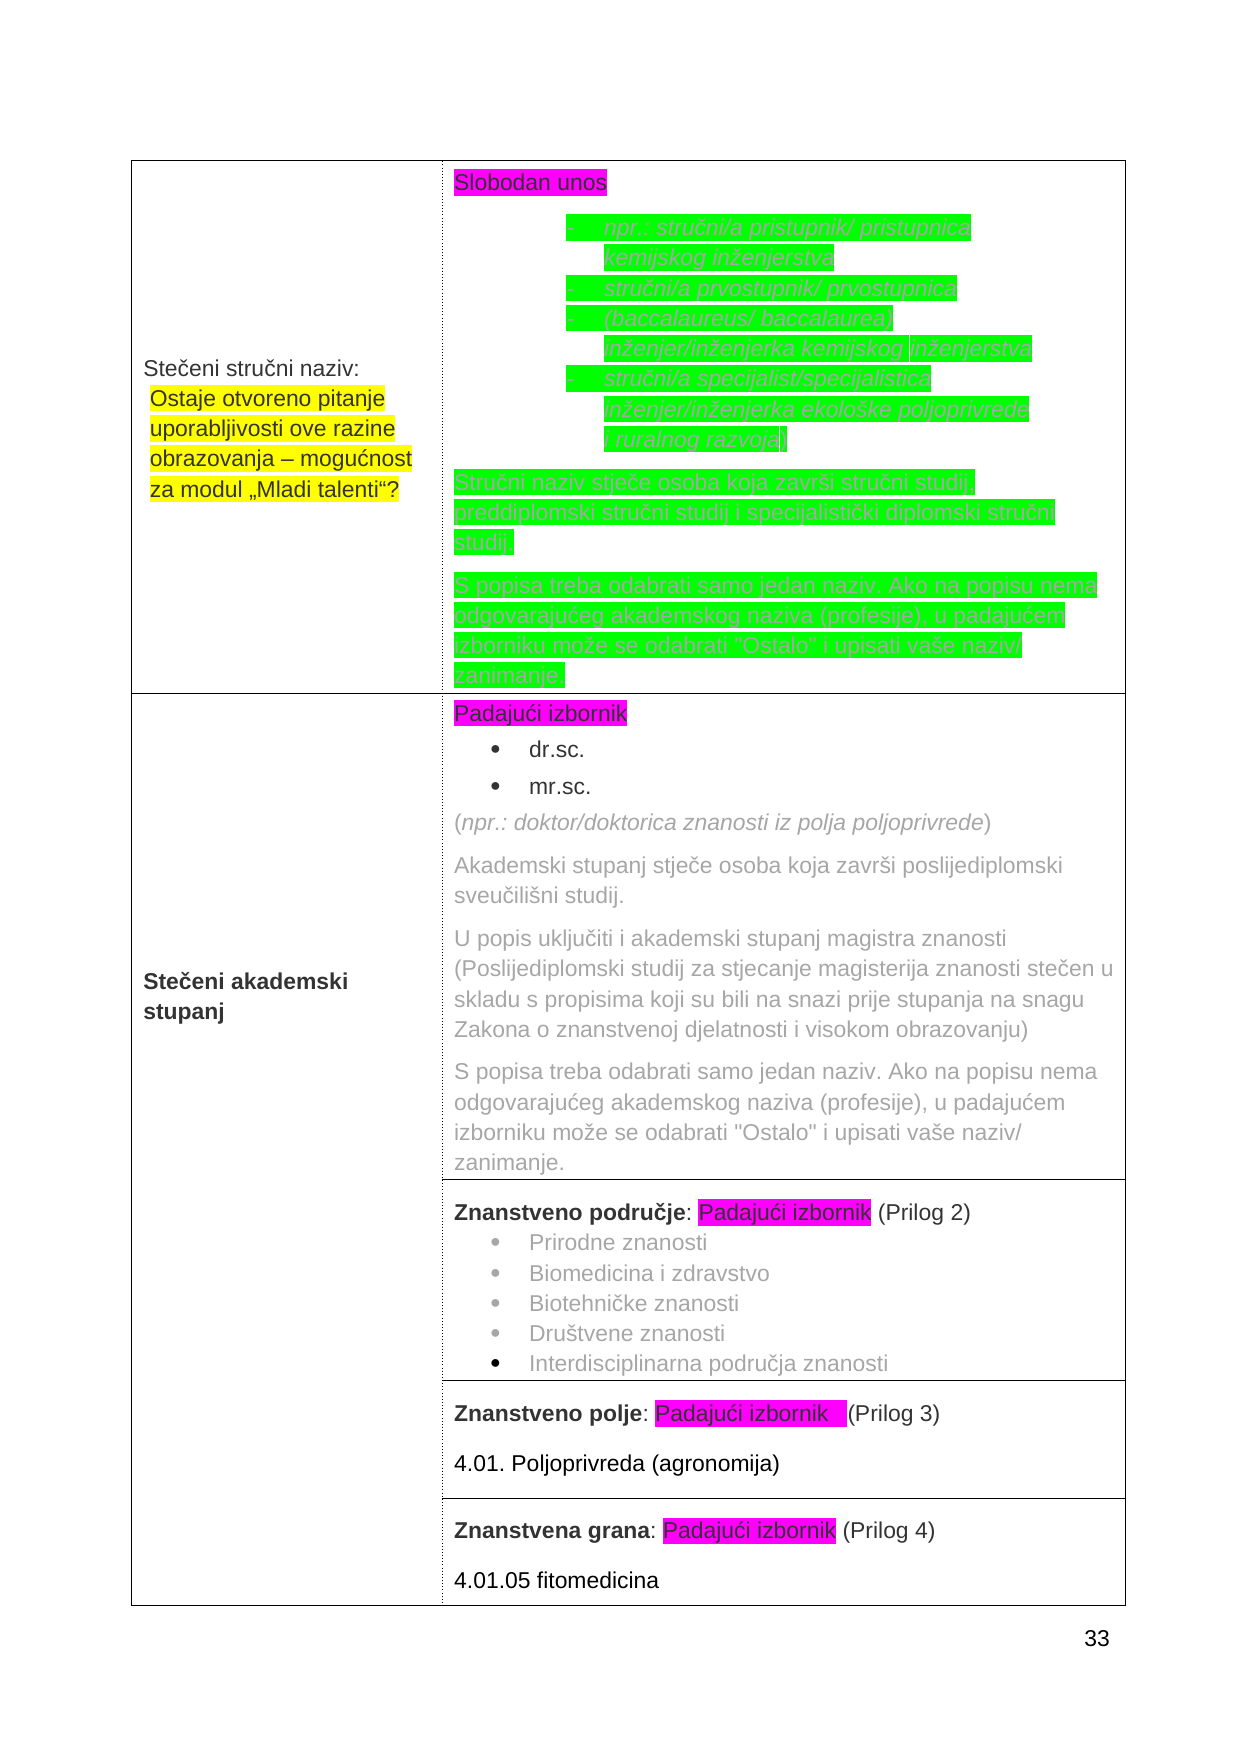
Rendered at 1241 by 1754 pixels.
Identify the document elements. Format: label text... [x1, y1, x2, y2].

table_cell Padajući izbornik dr.sc. mr.sc. (npr.: doktor/doktorica znanosti iz polja poljoprivrede) Akademski stupanj stječe osoba koja završi poslijediplomski sveučilišni studij. U popis uključiti i akademski stupanj magistra znanosti (Poslijediplomski studij za stjecanje magisterija znanosti stečen u skladu s propisima koji su bili na snazi prije stupanja na snagu Zakona o znanstvenoj djelatnosti i visokom obrazovanju) S popisa treba odabrati samo jedan naziv. Ako na popisu nema odgovarajućeg akademskog naziva (profesije), u padajućem izborniku može se odabrati "Ostalo" i upisati vaše naziv/ zanimanje. [443, 694, 1125, 1179]
table_cell Stečeni akademski stupanj [132, 694, 442, 1605]
table_cell Znanstveno područje: Padajući izbornik (Prilog 2) Prirodne znanosti Biomedicina i zdravstvo Biotehničke znanosti Društvene znanosti Interdisciplinarna područja znanosti [443, 1180, 1125, 1380]
table_header Stečeni stručni naziv: Ostaje otvoreno pitanje uporabljivosti ove razine obrazovanja – mogućnost za modul „Mladi talenti“? [132, 161, 442, 692]
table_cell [443, 1499, 1125, 1605]
table_cell Znanstveno polje: Padajući izbornik (Prilog 3) 4.01. Poljoprivreda (agronomija) [443, 1381, 1125, 1497]
table_header Slobodan unos npr.: stručni/a pristupnik/ pristupnica kemijskog inženjerstva stručni/a prvostupnik/ prvostupnica (baccalaureus/ baccalaurea) inženjer/inženjerka kemijskog inženjerstva stručni/a specijalist/specijalistica inženjer/inženjerka ekološke poljoprivrede i ruralnog razvoja) Stručni naziv stječe osoba koja završi stručni studij, preddiplomski stručni studij i specijalistički diplomski stručni studij. S popisa treba odabrati samo jedan naziv. Ako na popisu nema odgovarajućeg akademskog naziva (profesije), u padajućem izborniku može se odabrati "Ostalo" i upisati vaše naziv/ zanimanje. [443, 161, 1125, 692]
